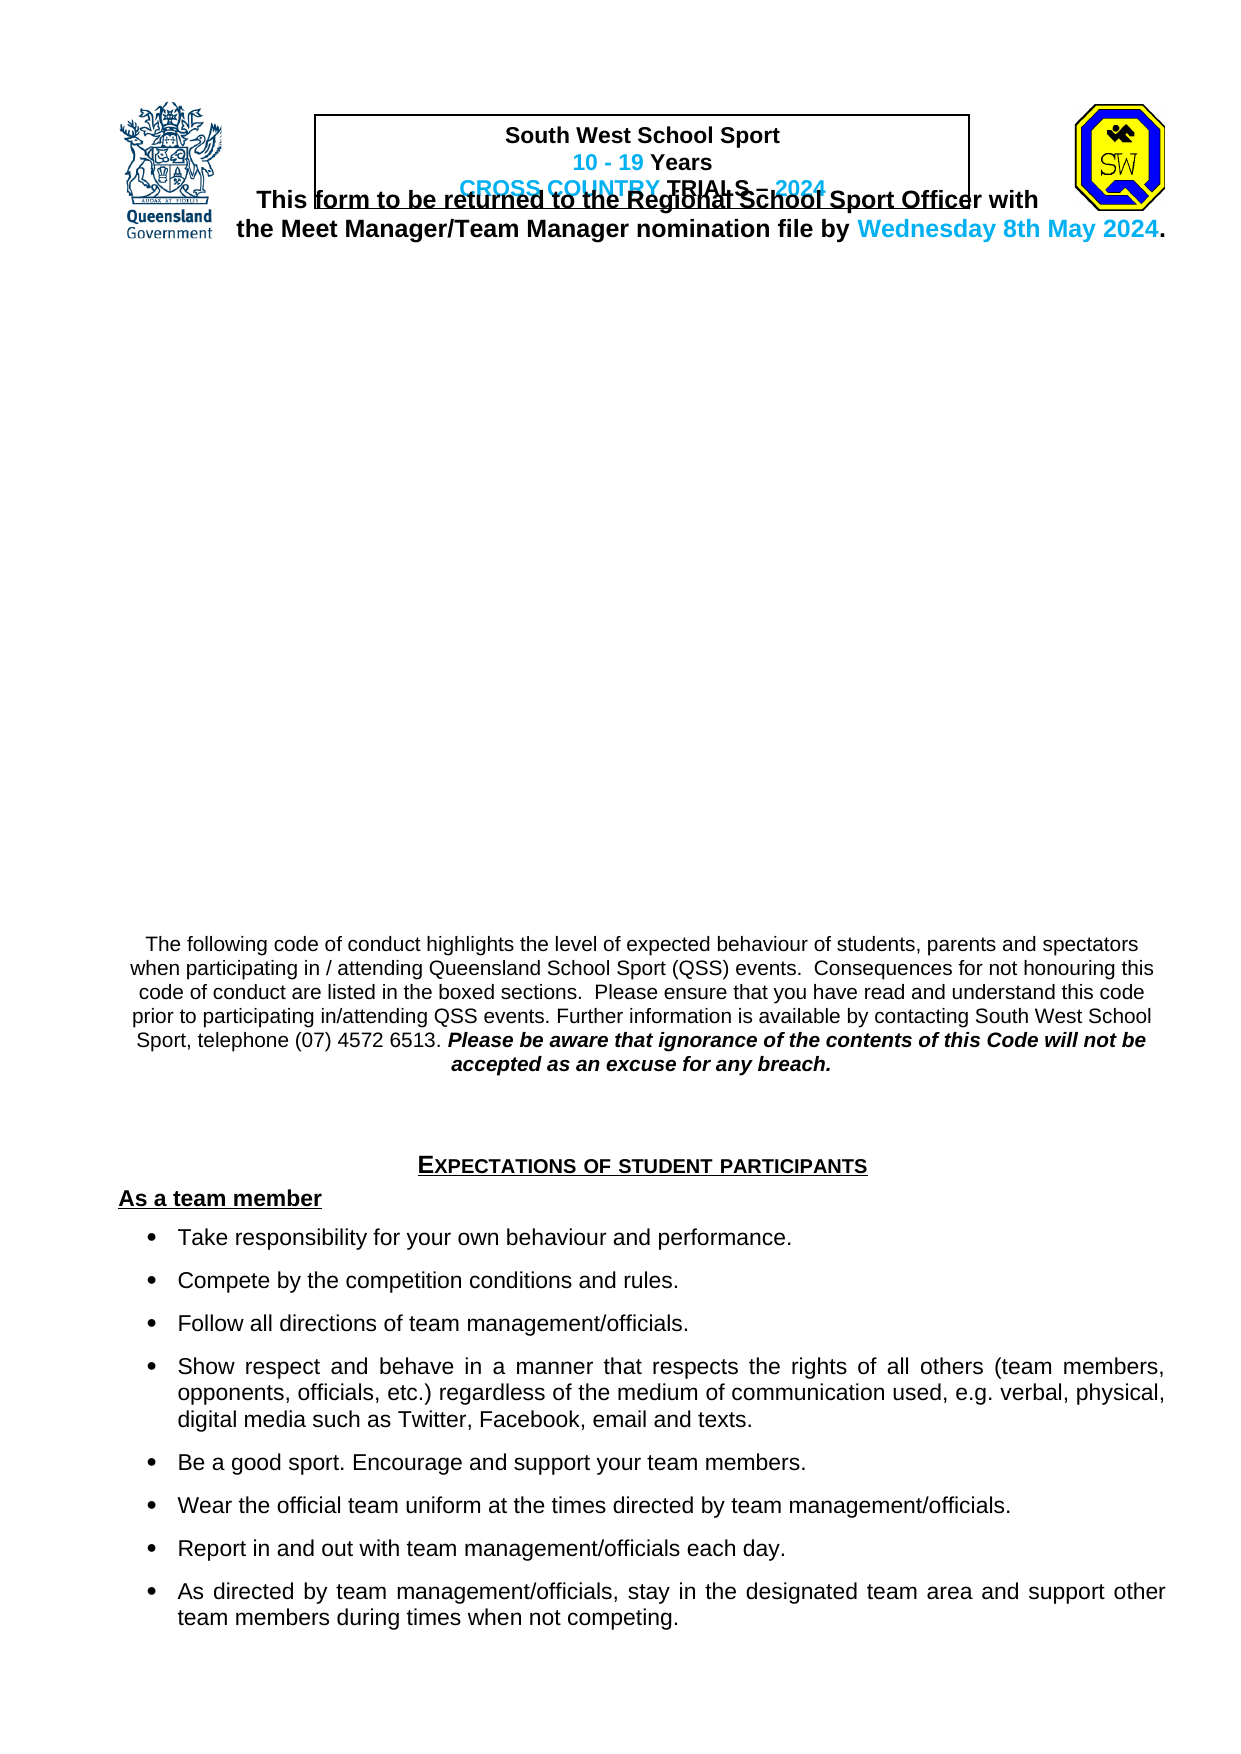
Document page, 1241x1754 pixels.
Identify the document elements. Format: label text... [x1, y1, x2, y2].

picture [118, 101, 221, 237]
text As a team member [118, 1185, 1166, 1211]
subtitle The following code of conduct highlights the level of expected behaviour of students, parents and spectators when participating in / attending Queensland School Sport (QSS) events. Consequences for not honouring this code of conduct are listed in the boxed sections. Please ensure that you have read and understand this code prior to participating in/attending QSS events. Further information is available by contacting South West School Sport, telephone (07) 4572 6513. Please be aware that ignorance of the contents of this Code will not be accepted as an excuse for any breach. [118, 932, 1166, 1076]
text Report in and out with team management/officials each day. [148, 1534, 1166, 1561]
picture [1074, 103, 1165, 210]
text Take responsibility for your own behaviour and performance. [148, 1224, 1166, 1250]
text Wear the official team uniform at the times directed by team management/officials. [148, 1492, 1166, 1518]
text This form to be returned to the Regional School Sport Officer with the Meet Manager/Team Manager nomination file by Wednesday 8th May 2024. [118, 185, 1166, 243]
text Be a good sport. Encourage and support your team members. [148, 1448, 1166, 1475]
subtitle Expectations of student participants [118, 1150, 1166, 1179]
text Compete by the competition conditions and rules. [148, 1267, 1166, 1293]
text Show respect and behave in a manner that respects the rights of all others (team members, opponents, officials, etc.) regardless of the medium of communication used, e.g. verbal, physical, digital media such as Twitter, Facebook, email and texts. [148, 1353, 1166, 1432]
text As directed by team management/officials, stay in the designated team area and support other team members during times when not competing. [148, 1578, 1166, 1630]
text Follow all directions of team management/officials. [148, 1310, 1166, 1336]
